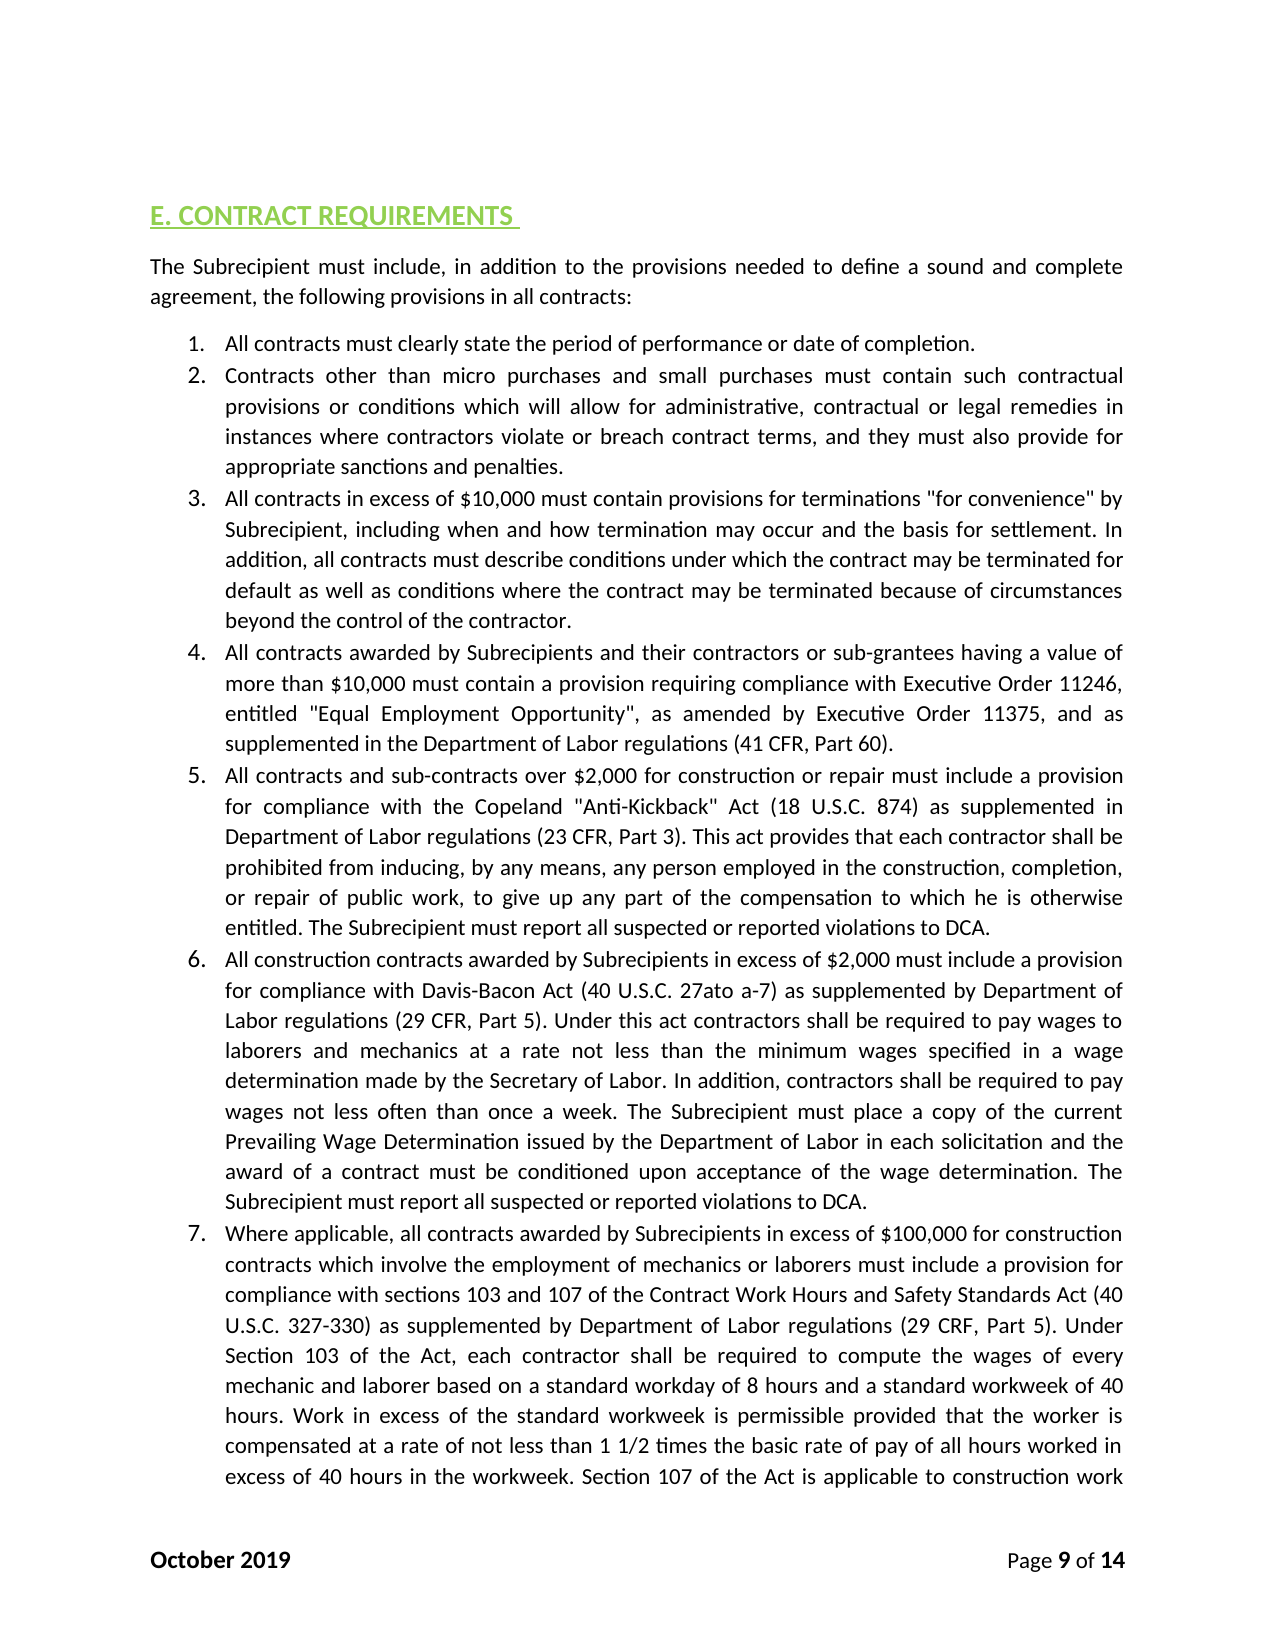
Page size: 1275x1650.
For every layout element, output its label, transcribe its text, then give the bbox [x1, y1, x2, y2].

list All contracts awarded by Subrecipients and their contractors or sub-grantees having a value of more than $10,000 must contain a provision requiring compliance with Executive Order 11246, entitled "Equal Employment Opportunity", as amended by Executive Order 11375, and as supplemented in the Department of Labor regulations (41 CFR, Part 60). [187, 636, 1125, 757]
text E. CONTRACT REQUIREMENTS [150, 197, 1125, 232]
list All contracts must clearly state the period of performance or date of completion. [187, 329, 1125, 357]
list All construction contracts awarded by Subrecipients in excess of $2,000 must include a provision for compliance with Davis-Bacon Act (40 U.S.C. 27ato a-7) as supplemented by Department of Labor regulations (29 CFR, Part 5). Under this act contractors shall be required to pay wages to laborers and mechanics at a rate not less than the minimum wages specified in a wage determination made by the Secretary of Labor. In addition, contractors shall be required to pay wages not less often than once a week. The Subrecipient must place a copy of the current Prevailing Wage Determination issued by the Department of Labor in each solicitation and the award of a contract must be conditioned upon acceptance of the wage determination. The Subrecipient must report all suspected or reported violations to DCA. [187, 943, 1125, 1215]
list Contracts other than micro purchases and small purchases must contain such contractual provisions or conditions which will allow for administrative, contractual or legal remedies in instances where contractors violate or breach contract terms, and they must also provide for appropriate sanctions and penalties. [187, 359, 1125, 480]
text The Subrecipient must include, in addition to the provisions needed to define a sound and complete agreement, the following provisions in all contracts: [150, 252, 1125, 310]
list All contracts and sub-contracts over $2,000 for construction or repair must include a provision for compliance with the Copeland "Anti-Kickback" Act (18 U.S.C. 874) as supplemented in Department of Labor regulations (23 CFR, Part 3). This act provides that each contractor shall be prohibited from inducing, by any means, any person employed in the construction, completion, or repair of public work, to give up any part of the compensation to which he is otherwise entitled. The Subrecipient must report all suspected or reported violations to DCA. [187, 759, 1125, 941]
list All contracts in excess of $10,000 must contain provisions for terminations "for convenience" by Subrecipient, including when and how termination may occur and the basis for settlement. In addition, all contracts must describe conditions under which the contract may be terminated for default as well as conditions where the contract may be terminated because of circumstances beyond the control of the contractor. [187, 483, 1125, 634]
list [187, 1218, 1125, 1490]
